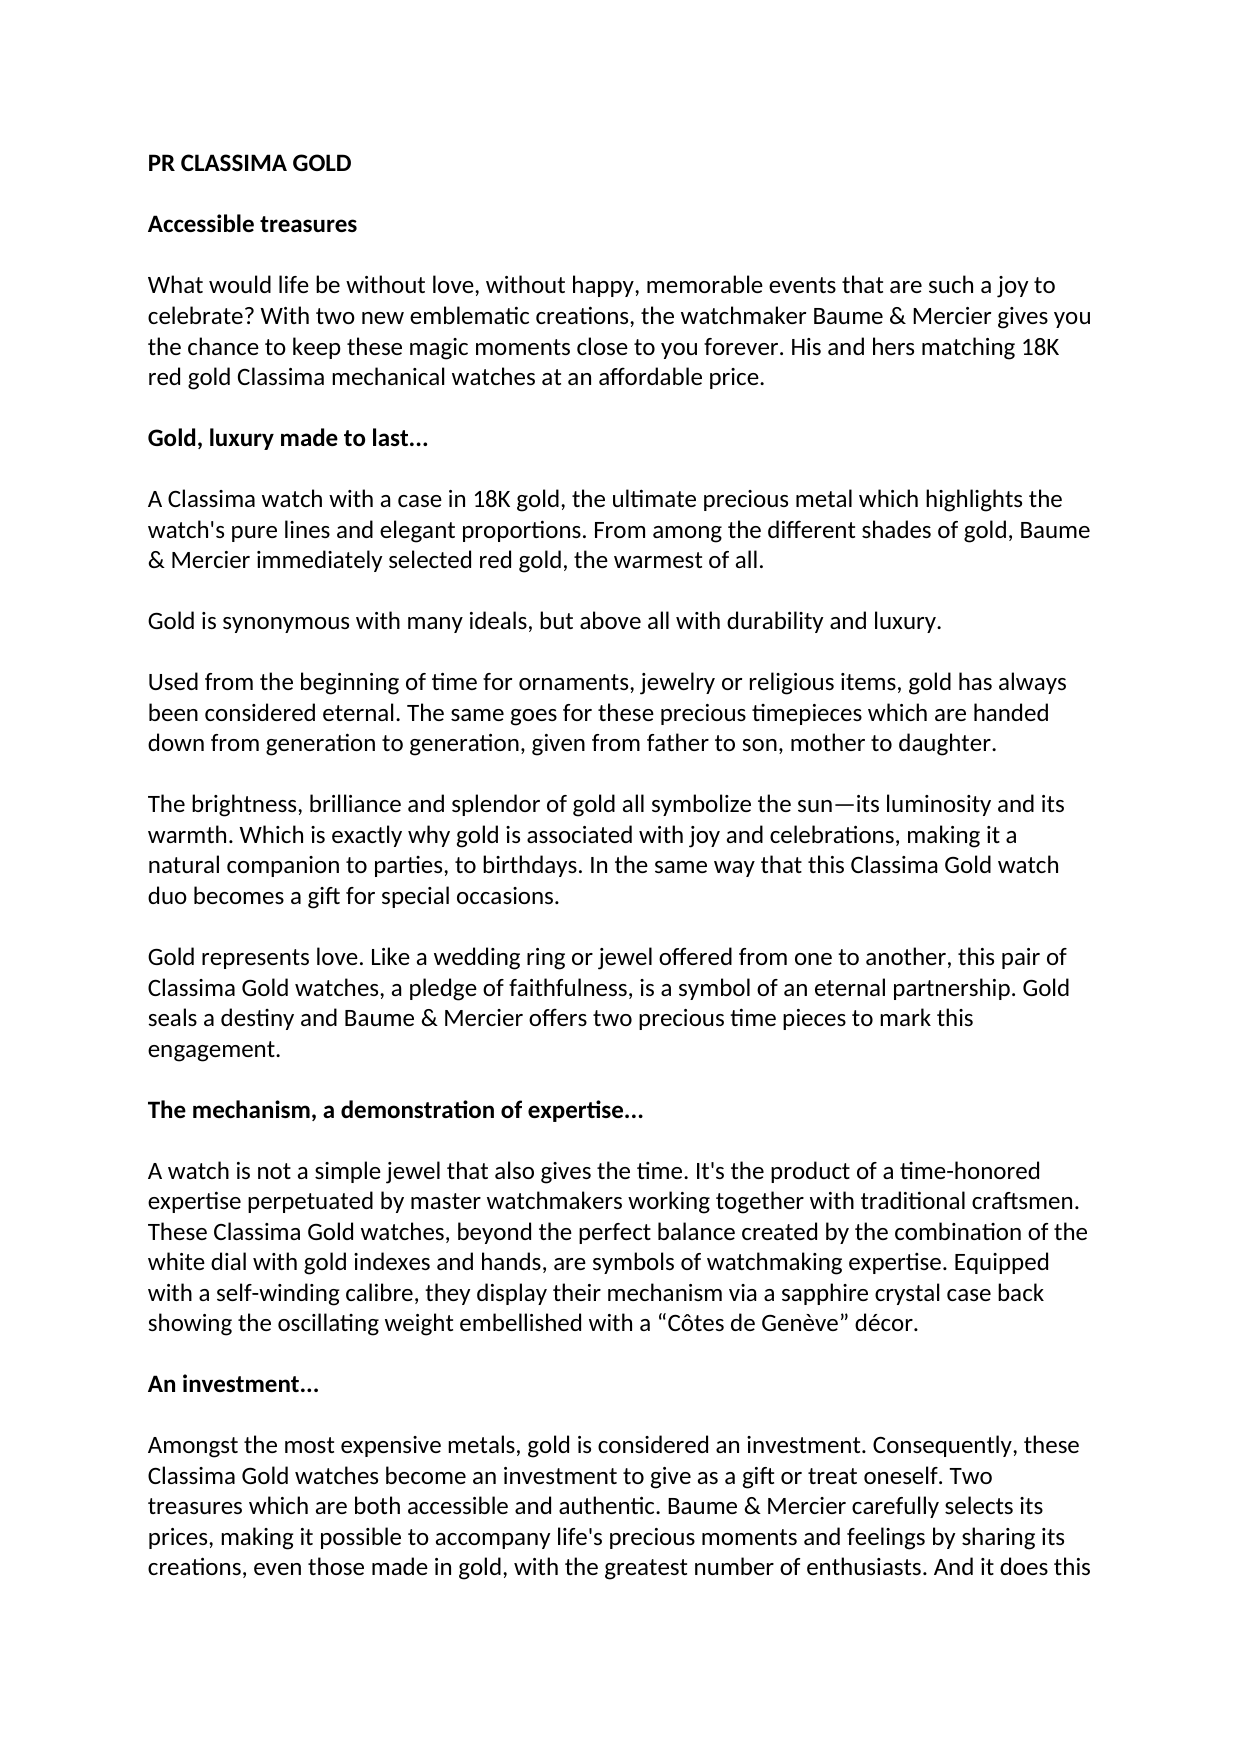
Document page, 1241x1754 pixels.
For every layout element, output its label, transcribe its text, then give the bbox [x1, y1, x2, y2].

text A watch is not a simple jewel that also gives the time. It's the product of a time-honored expertise perpetuated by master watchmakers working together with traditional craftsmen. These Classima Gold watches, beyond the perfect balance created by the combination of the white dial with gold indexes and hands, are symbols of watchmaking expertise. Equipped with a self-winding calibre, they display their mechanism via a sapphire crystal case back showing the oscillating weight embellished with a “Côtes de Genève” décor. [148, 1155, 1093, 1338]
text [148, 1429, 1093, 1582]
text Gold is synonymous with many ideals, but above all with durability and luxury. [148, 605, 1093, 636]
text PR CLASSIMA GOLD [148, 148, 1093, 178]
text Used from the beginning of time for ornaments, jewelry or religious items, gold has always been considered eternal. The same goes for these precious timepieces which are handed down from generation to generation, given from father to son, mother to daughter. [148, 666, 1093, 758]
text Accessible treasures [148, 209, 1093, 239]
text An investment... [148, 1368, 1093, 1399]
text Gold, luxury made to last... [148, 422, 1093, 453]
text The mechanism, a demonstration of expertise... [148, 1094, 1093, 1124]
text The brightness, brilliance and splendor of gold all symbolize the sun—its luminosity and its warmth. Which is exactly why gold is associated with joy and celebrations, making it a natural companion to parties, to birthdays. In the same way that this Classima Gold watch duo becomes a gift for special occasions. [148, 788, 1093, 911]
text A Classima watch with a case in 18K gold, the ultimate precious metal which highlights the watch's pure lines and elegant proportions. From among the different shades of gold, Baume & Mercier immediately selected red gold, the warmest of all. [148, 483, 1093, 575]
text What would life be without love, without happy, memorable events that are such a joy to celebrate? With two new emblematic creations, the watchmaker Baume & Mercier gives you the chance to keep these magic moments close to you forever. His and hers matching 18K red gold Classima mechanical watches at an affordable price. [148, 270, 1093, 392]
text Gold represents love. Like a wedding ring or jewel offered from one to another, this pair of Classima Gold watches, a pledge of faithfulness, is a symbol of an eternal partnership. Gold seals a destiny and Baume & Mercier offers two precious time pieces to mark this engagement. [148, 941, 1093, 1063]
